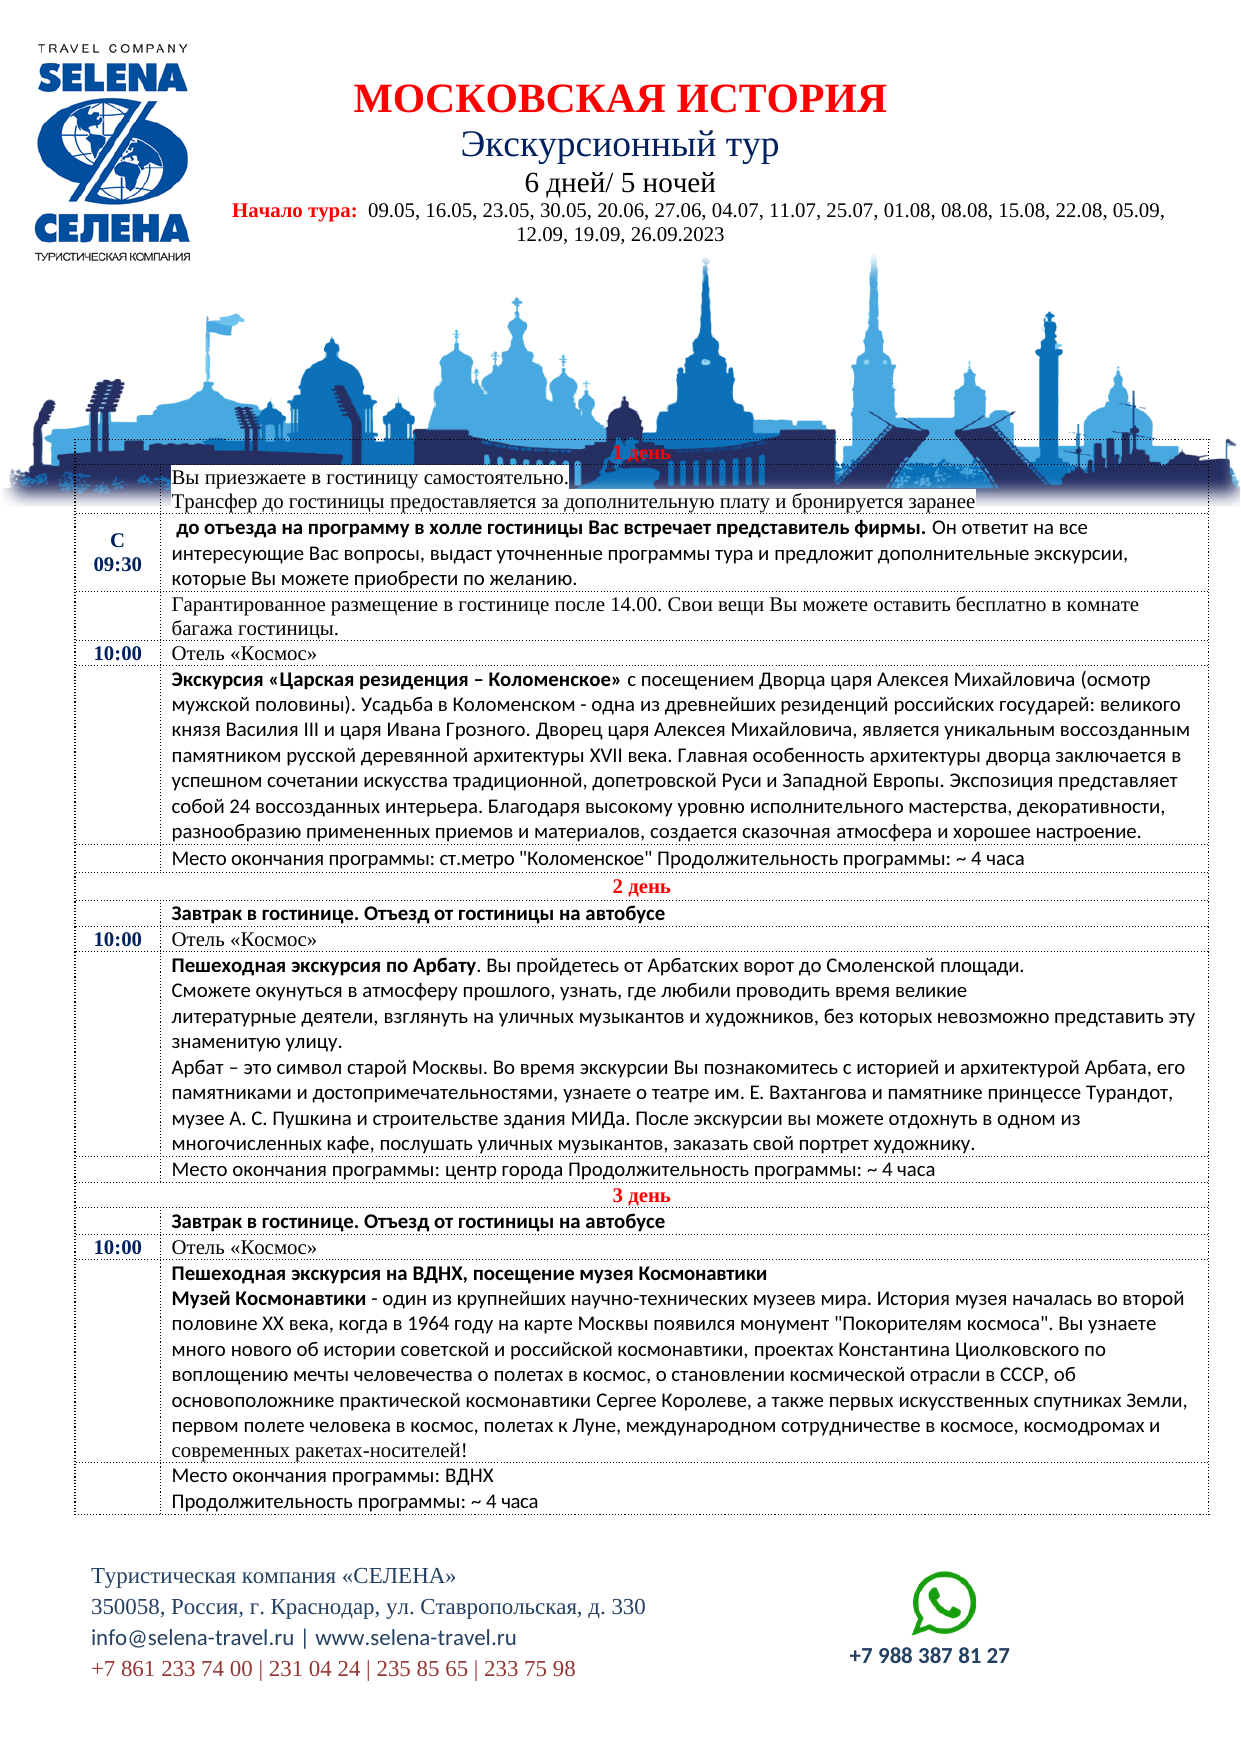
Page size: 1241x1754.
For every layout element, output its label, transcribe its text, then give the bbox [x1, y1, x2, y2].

table_cell [75, 1462, 160, 1513]
table_cell Завтрак в гостинице. Отъезд от гостиницы на автобусе [160, 1207, 1208, 1233]
table_cell [75, 464, 160, 513]
table_cell Вы приезжаете в гостиницу самостоятельно. Трансфер до гостиницы предоставляется за дополнительную плату и бронируется заранее [567, 464, 1208, 513]
table_cell 10:00 [75, 640, 160, 665]
table_cell Гарантированное размещение в гостинице после 14.00. Свои вещи Вы можете оставить бесплатно в комнате багажа гостиницы. [339, 591, 1208, 640]
picture [911, 1570, 977, 1636]
table_cell [75, 1207, 160, 1233]
table_cell 10:00 [75, 926, 160, 951]
table_cell Отель «Космос» [160, 1234, 1208, 1259]
table_cell Место окончания программы: ст.метро "Коломенское" Продолжительность программы: ~ 4 часа [160, 844, 1208, 872]
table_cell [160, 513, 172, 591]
table_cell [75, 665, 160, 844]
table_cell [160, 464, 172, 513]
table_cell [75, 1259, 160, 1462]
table_cell 10:00 [75, 1234, 160, 1259]
table_cell [75, 1156, 160, 1182]
table_cell Место окончания программы: центр города Продолжительность программы: ~ 4 часа [160, 1156, 1208, 1182]
table_cell [75, 951, 160, 1156]
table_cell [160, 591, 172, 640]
table_cell [75, 591, 160, 640]
table_cell 3 день [75, 1182, 1208, 1207]
table_cell 2 день [75, 872, 1208, 899]
table_cell Отель «Космос» [160, 640, 1208, 665]
table_cell Экскурсия «Царская резиденция – Коломенское» с посещением Дворца царя Алексея Михайловича (осмотр мужской половины). Усадьба в Коломенском - одна из древнейших резиденций российских государей: великого князя Василия III и царя Ивана Грозного. Дворец царя Алексея Михайловича, является уникальным воссозданным памятником русской деревянной архитектуры XVII века. Главная особенность архитектуры дворца заключается в успешном сочетании искусства традиционной, допетровской Руси и Западной Европы. Экспозиция представляет собой 24 воссозданных интерьера. Благодаря высокому уровню исполнительного мастерства, декоративности, разнообразию примененных приемов и материалов, создается сказочная атмосфера и хорошее настроение. [160, 665, 1208, 844]
table_cell С 09:30 [75, 513, 160, 591]
table_cell [75, 900, 160, 926]
table_cell Завтрак в гостинице. Отъезд от гостиницы на автобусе [160, 900, 1208, 926]
table_cell Пешеходная экскурсия по Арбату. Вы пройдетесь от Арбатских ворот до Смоленской площади. Сможете окунуться в атмосферу прошлого, узнать, где любили проводить время великие литературные деятели, взглянуть на уличных музыкантов и художников, без которых невозможно представить эту знаменитую улицу. Арбат – это символ старой Москвы. Во время экскурсии Вы познакомитесь с историей и архитектурой Арбата, его памятниками и достопримечательностями, узнаете о театре им. Е. Вахтангова и памятнике принцессе Турандот, музее А. С. Пушкина и строительстве здания МИДа. После экскурсии вы можете отдохнуть в одном из многочисленных кафе, послушать уличных музыкантов, заказать свой портрет художнику. [160, 951, 1208, 1156]
table_cell Пешеходная экскурсия на ВДНХ, посещение музея Космонавтики Музей Космонавтики - один из крупнейших научно-технических музеев мира. История музея началась во второй половине XX века, когда в 1964 году на карте Москвы появился монумент "Покорителям космоса". Вы узнаете много нового об истории советской и российской космонавтики, проектах Константина Циолковского по воплощению мечты человечества о полетах в космос, о становлении космической отрасли в СССР, об основоположнике практической космонавтики Сергее Королеве, а также первых искусственных спутниках Земли, первом полете человека в космос, полетах к Луне, международном сотрудничестве в космосе, космодромах и современных ракетах-носителей! [160, 1259, 1208, 1462]
table_cell до отъезда на программу в холле гостиницы Вас встречает представитель фирмы. Он ответит на все интересующие Вас вопросы, выдаст уточненные программы тура и предложит дополнительные экскурсии, которые Вы можете приобрести по желанию. [578, 513, 1208, 591]
table_cell Место окончания программы: ВДНХ Продолжительность программы: ~ 4 часа [160, 1462, 1208, 1513]
table_header 1 день [75, 439, 1208, 464]
table_cell Отель «Космос» [160, 926, 1208, 951]
picture [27, 34, 202, 271]
table_cell [75, 844, 160, 872]
picture [26, 278, 1226, 482]
